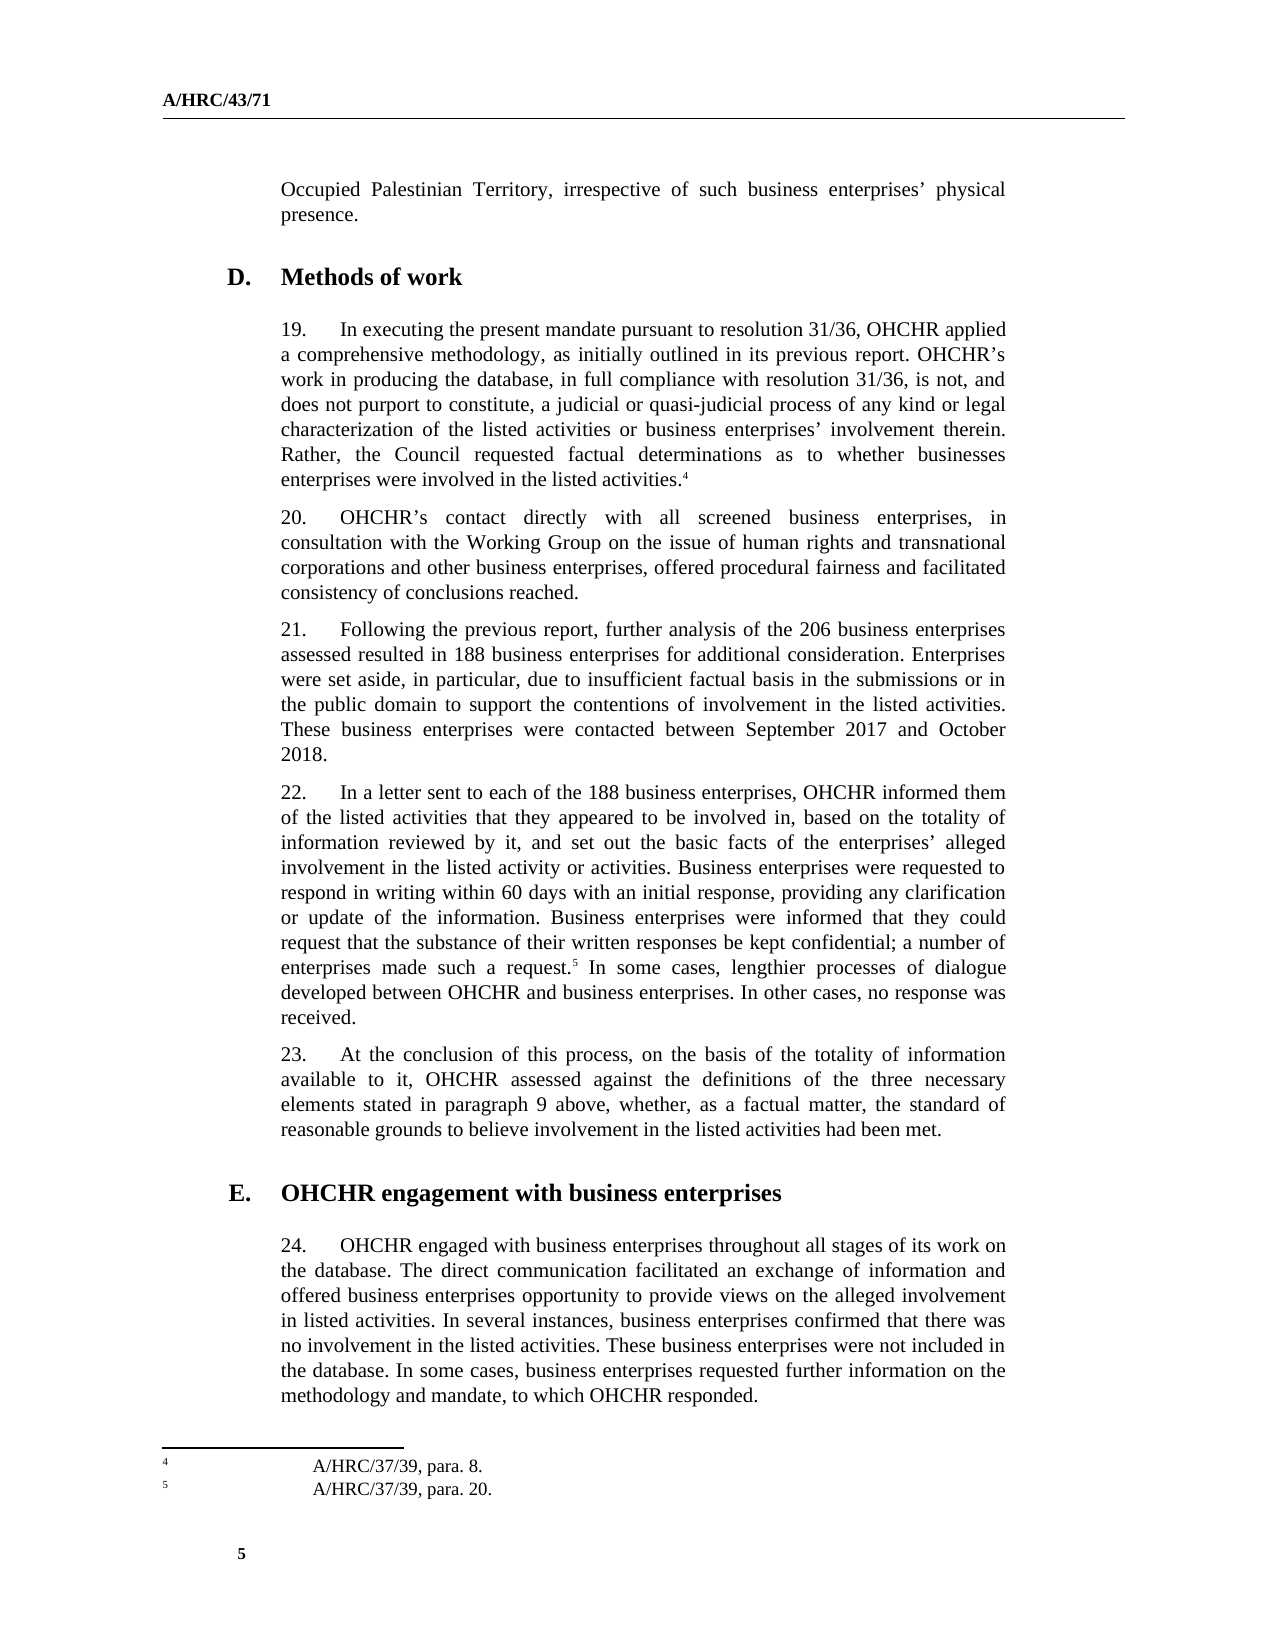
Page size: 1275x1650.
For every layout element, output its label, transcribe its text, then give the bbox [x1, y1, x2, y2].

list Following the previous report, further analysis of the 206 business enterprises assessed resulted in 188 business enterprises for additional consideration. Enterprises were set aside, in particular, due to insufficient factual basis in the submissions or in the public domain to support the contentions of involvement in the listed activities. These business enterprises were contacted between September 2017 and October 2018. [281, 616, 1007, 766]
text D. Methods of work [162, 263, 1007, 291]
list OHCHR engaged with business enterprises throughout all stages of its work on the database. The direct communication facilitated an exchange of information and offered business enterprises opportunity to provide views on the alleged involvement in listed activities. In several instances, business enterprises confirmed that there was no involvement in the listed activities. These business enterprises were not included in the database. In some cases, business enterprises requested further information on the methodology and mandate, to which OHCHR responded. [281, 1232, 1007, 1407]
text E. OHCHR engagement with business enterprises [162, 1179, 1007, 1207]
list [281, 176, 1007, 226]
list In executing the present mandate pursuant to resolution 31/36, OHCHR applied a comprehensive methodology, as initially outlined in its previous report. OHCHR’s work in producing the database, in full compliance with resolution 31/36, is not, and does not purport to constitute, a judicial or quasi-judicial process of any kind or legal characterization of the listed activities or business enterprises’ involvement therein. Rather, the Council requested factual determinations as to whether businesses enterprises were involved in the listed activities. [281, 316, 1007, 491]
list At the conclusion of this process, on the basis of the totality of information available to it, OHCHR assessed against the definitions of the three necessary elements stated in paragraph 9 above, whether, as a factual matter, the standard of reasonable grounds to believe involvement in the listed activities had been met. [281, 1041, 1007, 1141]
list OHCHR’s contact directly with all screened business enterprises, in consultation with the Working Group on the issue of human rights and transnational corporations and other business enterprises, offered procedural fairness and facilitated consistency of conclusions reached. [281, 504, 1007, 604]
list In a letter sent to each of the 188 business enterprises, OHCHR informed them of the listed activities that they appeared to be involved in, based on the totality of information reviewed by it, and set out the basic facts of the enterprises’ alleged involvement in the listed activity or activities. Business enterprises were requested to respond in writing within 60 days with an initial response, providing any clarification or update of the information. Business enterprises were informed that they could request that the substance of their written responses be kept confidential; a number of enterprises made such a request. In some cases, lengthier processes of dialogue developed between OHCHR and business enterprises. In other cases, no response was received. [281, 779, 1007, 1029]
